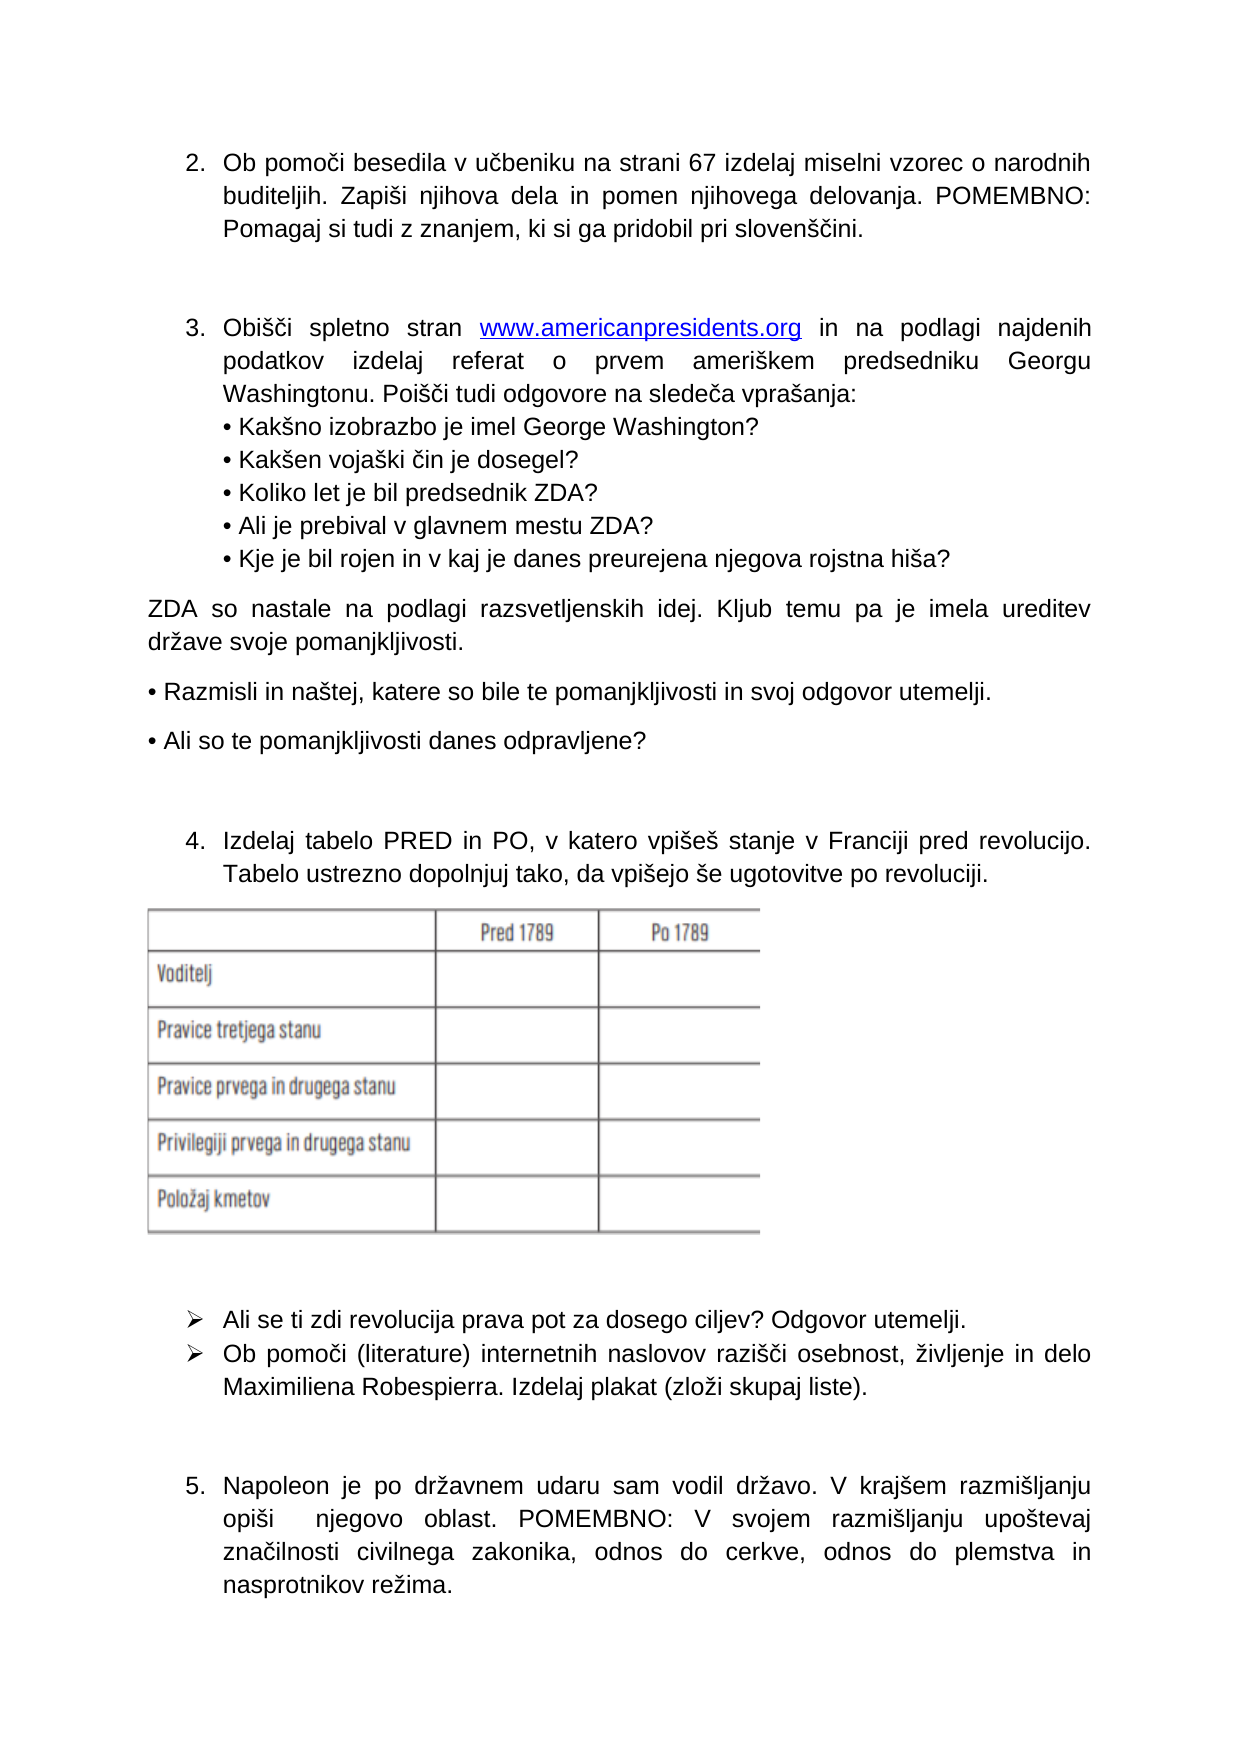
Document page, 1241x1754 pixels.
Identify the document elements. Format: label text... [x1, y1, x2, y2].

list • Kakšen vojaški čin je dosegel? [223, 445, 1093, 474]
list Izdelaj tabelo PRED in PO, v katero vpišeš stanje v Franciji pred revolucijo. Tabelo ustrezno dopolnjuj tako, da vpišejo še ugotovitve po revoluciji. [185, 826, 1093, 887]
list Ob pomoči (literature) internetnih naslovov razišči osebnost, življenje in delo Maximiliena Robespierra. Izdelaj plakat (zloži skupaj liste). [185, 1338, 1093, 1400]
list • Kakšno izobrazbo je imel George Washington? [223, 412, 1093, 441]
picture [147, 908, 760, 1235]
list • Kje je bil rojen in v kaj je danes preurejena njegova rojstna hiša? [223, 544, 1093, 573]
list Napoleon je po državnem udaru sam vodil državo. V krajšem razmišljanju opiši njegovo oblast. POMEMBNO: V svojem razmišljanju upoštevaj značilnosti civilnega zakonika, odnos do cerkve, odnos do plemstva in nasprotnikov režima. [185, 1471, 1093, 1599]
list Ali se ti zdi revolucija prava pot za dosego ciljev? Odgovor utemelji. [185, 1305, 1093, 1334]
list • Ali je prebival v glavnem mestu ZDA? [223, 511, 1093, 540]
list Obišči spletno stran www.americanpresidents.org in na podlagi najdenih podatkov izdelaj referat o prvem ameriškem predsedniku Georgu Washingtonu. Poišči tudi odgovore na sledeča vprašanja: [185, 313, 1093, 408]
list • Koliko let je bil predsednik ZDA? [223, 478, 1093, 507]
text • Razmisli in naštej, katere so bile te pomanjkljivosti in svoj odgovor utemelji. [148, 677, 1093, 705]
text • Ali so te pomanjkljivosti danes odpravljene? [148, 726, 1093, 755]
text ZDA so nastale na podlagi razsvetljenskih idej. Kljub temu pa je imela ureditev države svoje pomanjkljivosti. [148, 594, 1093, 656]
list Ob pomoči besedila v učbeniku na strani 67 izdelaj miselni vzorec o narodnih buditeljih. Zapiši njihova dela in pomen njihovega delovanja. POMEMBNO: Pomagaj si tudi z znanjem, ki si ga pridobil pri slovenščini. [185, 148, 1093, 242]
